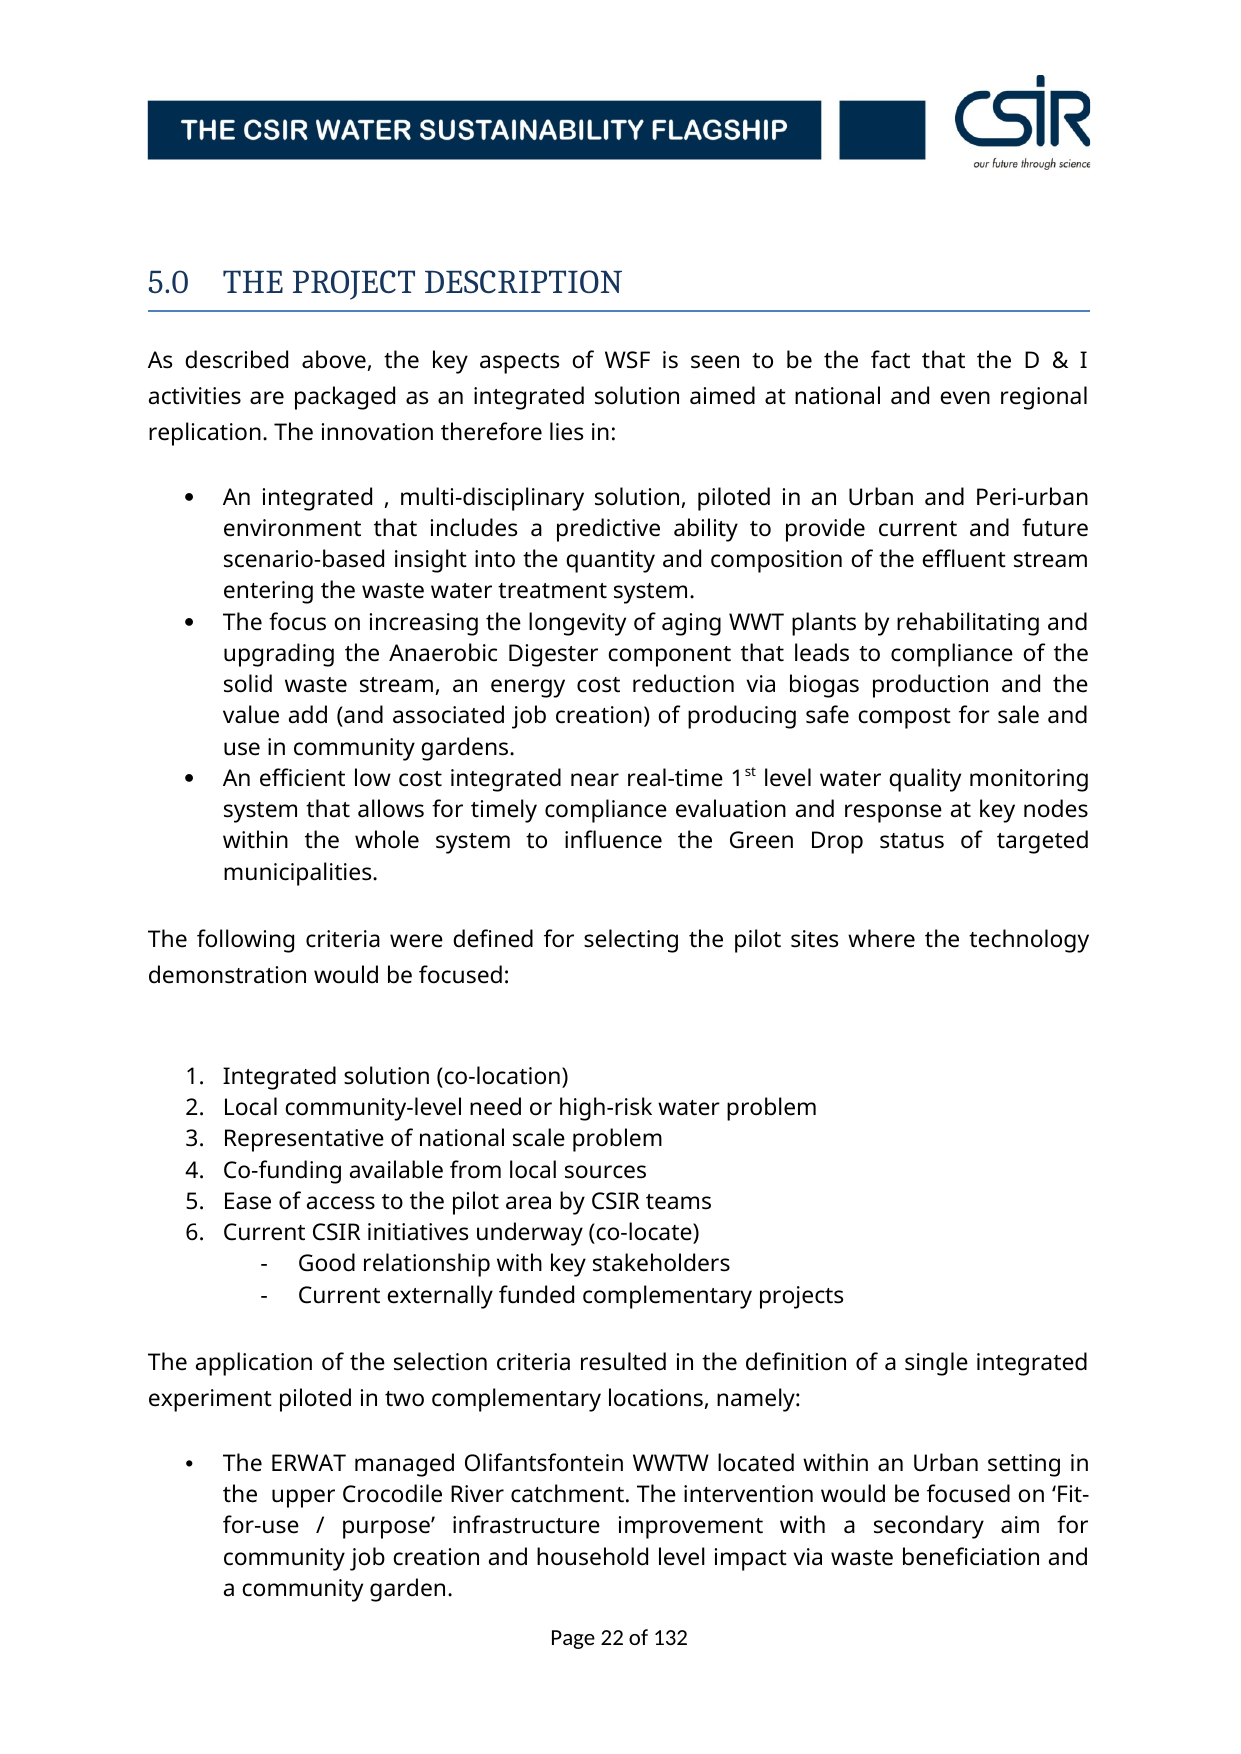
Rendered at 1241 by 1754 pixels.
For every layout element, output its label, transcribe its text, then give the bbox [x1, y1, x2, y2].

list Local community-level need or high-risk water problem [185, 1091, 1090, 1122]
text The application of the selection criteria resulted in the definition of a single integrated experiment piloted in two complementary locations, namely: [148, 1346, 1090, 1413]
list Ease of access to the pilot area by CSIR teams [185, 1185, 1090, 1216]
list Good relationship with key stakeholders [260, 1247, 1090, 1279]
list An integrated , multi-disciplinary solution, piloted in an Urban and Peri-urban environment that includes a predictive ability to provide current and future scenario-based insight into the quantity and composition of the effluent stream entering the waste water treatment system. [185, 481, 1090, 606]
list Current externally funded complementary projects [260, 1279, 1090, 1310]
subtitle 5.0 THE PROJECT DESCRIPTION [148, 264, 1090, 310]
list Integrated solution (co-location) [185, 1060, 1090, 1091]
list Co-funding available from local sources [185, 1154, 1090, 1185]
picture [147, 75, 1091, 170]
text The following criteria were defined for selecting the pilot sites where the technology demonstration would be focused: [148, 923, 1090, 990]
list The focus on increasing the longevity of aging WWT plants by rehabilitating and upgrading the Anaerobic Digester component that leads to compliance of the solid waste stream, an energy cost reduction via biogas production and the value add (and associated job creation) of producing safe compost for sale and use in community gardens. [185, 606, 1090, 762]
list Current CSIR initiatives underway (co-locate) [185, 1216, 1090, 1247]
list The ERWAT managed Olifantsfontein WWTW located within an Urban setting in the upper Crocodile River catchment. The intervention would be focused on ‘Fit-for-use / purpose’ infrastructure improvement with a secondary aim for community job creation and household level impact via waste beneficiation and a community garden. [185, 1447, 1090, 1603]
list An efficient low cost integrated near real-time 1st level water quality monitoring system that allows for timely compliance evaluation and response at key nodes within the whole system to influence the Green Drop status of targeted municipalities. [185, 762, 1090, 887]
list Representative of national scale problem [185, 1122, 1090, 1154]
text As described above, the key aspects of WSF is seen to be the fact that the D & I activities are packaged as an integrated solution aimed at national and even regional replication. The innovation therefore lies in: [148, 344, 1090, 447]
